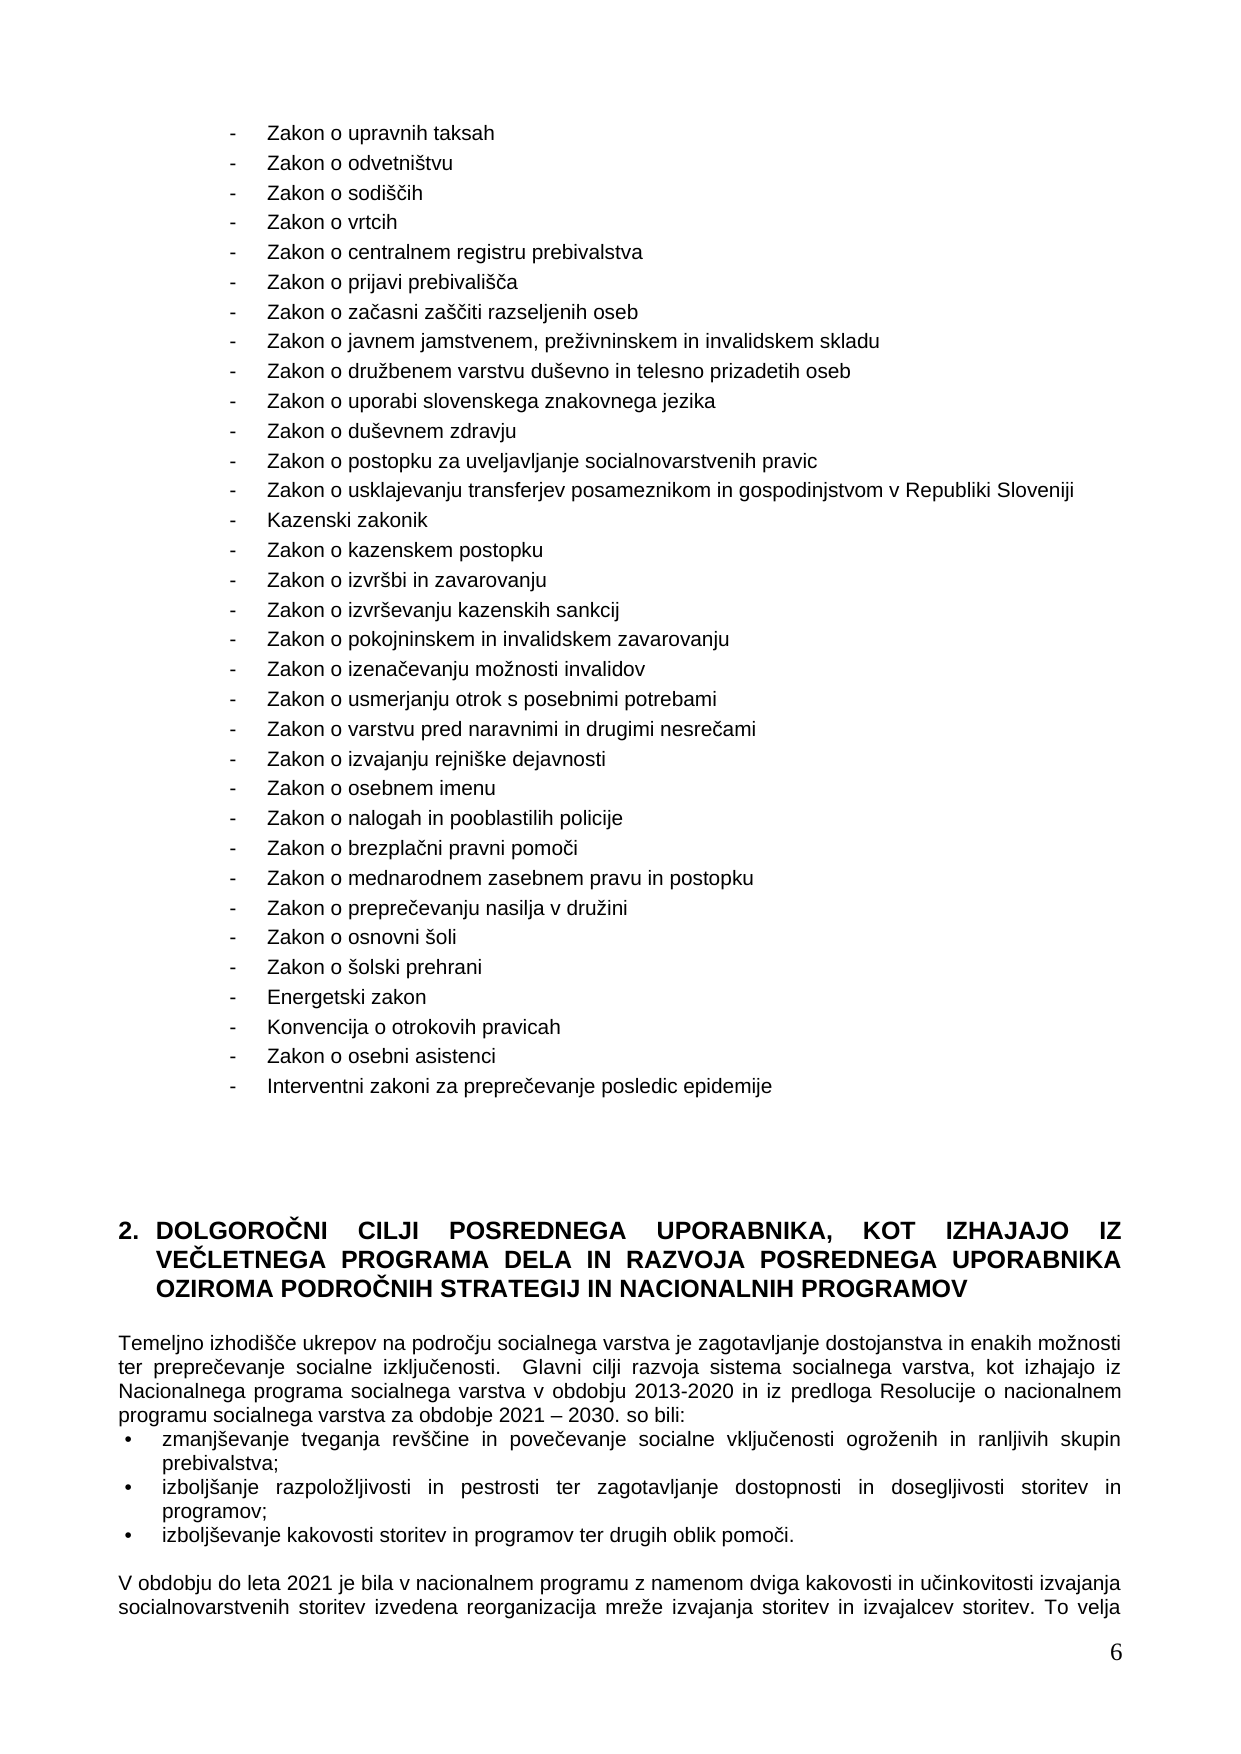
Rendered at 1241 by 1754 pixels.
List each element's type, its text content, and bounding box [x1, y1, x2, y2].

list Konvencija o otrokovih pravicah [229, 1012, 1122, 1040]
list Zakon o usklajevanju transferjev posameznikom in gospodinjstvom v Republiki Sloveniji [229, 476, 1122, 504]
list Zakon o varstvu pred naravnimi in drugimi nesrečami [229, 714, 1122, 742]
list Zakon o osnovni šoli [229, 922, 1122, 951]
list Zakon o začasni zaščiti razseljenih oseb [229, 297, 1122, 325]
list Zakon o centralnem registru prebivalstva [229, 237, 1122, 266]
list Zakon o prijavi prebivališča [229, 267, 1122, 296]
list Zakon o osebnem imenu [229, 773, 1122, 802]
list Zakon o vrtcih [229, 207, 1122, 236]
list Zakon o usmerjanju otrok s posebnimi potrebami [229, 684, 1122, 713]
list Zakon o izvršbi in zavarovanju [229, 565, 1122, 593]
list DOLGOROČNI CILJI POSREDNEGA UPORABNIKA, KOT IZHAJAJO IZ VEČLETNEGA PROGRAMA DELA IN RAZVOJA POSREDNEGA UPORABNIKA OZIROMA PODROČNIH STRATEGIJ IN NACIONALNIH PROGRAMOV [118, 1216, 1122, 1302]
list Zakon o preprečevanju nasilja v družini [229, 893, 1122, 921]
list Zakon o pokojninskem in invalidskem zavarovanju [229, 624, 1122, 653]
list Zakon o postopku za uveljavljanje socialnovarstvenih pravic [229, 446, 1122, 474]
text Temeljno izhodišče ukrepov na področju socialnega varstva je zagotavljanje dostojanstva in enakih možnosti ter preprečevanje socialne izključenosti. Glavni cilji razvoja sistema socialnega varstva, kot izhajajo iz Nacionalnega programa socialnega varstva v obdobju 2013-2020 in iz predloga Resolucije o nacionalnem programu socialnega varstva za obdobje 2021 – 2030. so bili: [118, 1331, 1122, 1427]
list Interventni zakoni za preprečevanje posledic epidemije [229, 1071, 1122, 1100]
list Zakon o kazenskem postopku [229, 535, 1122, 564]
list Zakon o brezplačni pravni pomoči [229, 833, 1122, 862]
list Zakon o nalogah in pooblastilih policije [229, 803, 1122, 832]
list Zakon o izenačevanju možnosti invalidov [229, 654, 1122, 683]
list Kazenski zakonik [229, 505, 1122, 534]
list Zakon o šolski prehrani [229, 952, 1122, 981]
list Zakon o javnem jamstvenem, preživninskem in invalidskem skladu [229, 327, 1122, 355]
list izboljševanje kakovosti storitev in programov ter drugih oblik pomoči. [124, 1523, 1122, 1547]
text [118, 1571, 1122, 1619]
list zmanjševanje tveganja revščine in povečevanje socialne vključenosti ogroženih in ranljivih skupin prebivalstva; [124, 1427, 1122, 1475]
list Energetski zakon [229, 982, 1122, 1011]
list Zakon o upravnih taksah [229, 118, 1122, 147]
list Zakon o mednarodnem zasebnem pravu in postopku [229, 863, 1122, 891]
list Zakon o sodiščih [229, 178, 1122, 206]
list Zakon o uporabi slovenskega znakovnega jezika [229, 386, 1122, 415]
list Zakon o osebni asistenci [229, 1042, 1122, 1070]
list Zakon o izvrševanju kazenskih sankcij [229, 595, 1122, 623]
list Zakon o duševnem zdravju [229, 416, 1122, 444]
list Zakon o odvetništvu [229, 148, 1122, 176]
list izboljšanje razpoložljivosti in pestrosti ter zagotavljanje dostopnosti in dosegljivosti storitev in programov; [124, 1475, 1122, 1523]
list Zakon o izvajanju rejniške dejavnosti [229, 744, 1122, 772]
list Zakon o družbenem varstvu duševno in telesno prizadetih oseb [229, 356, 1122, 385]
